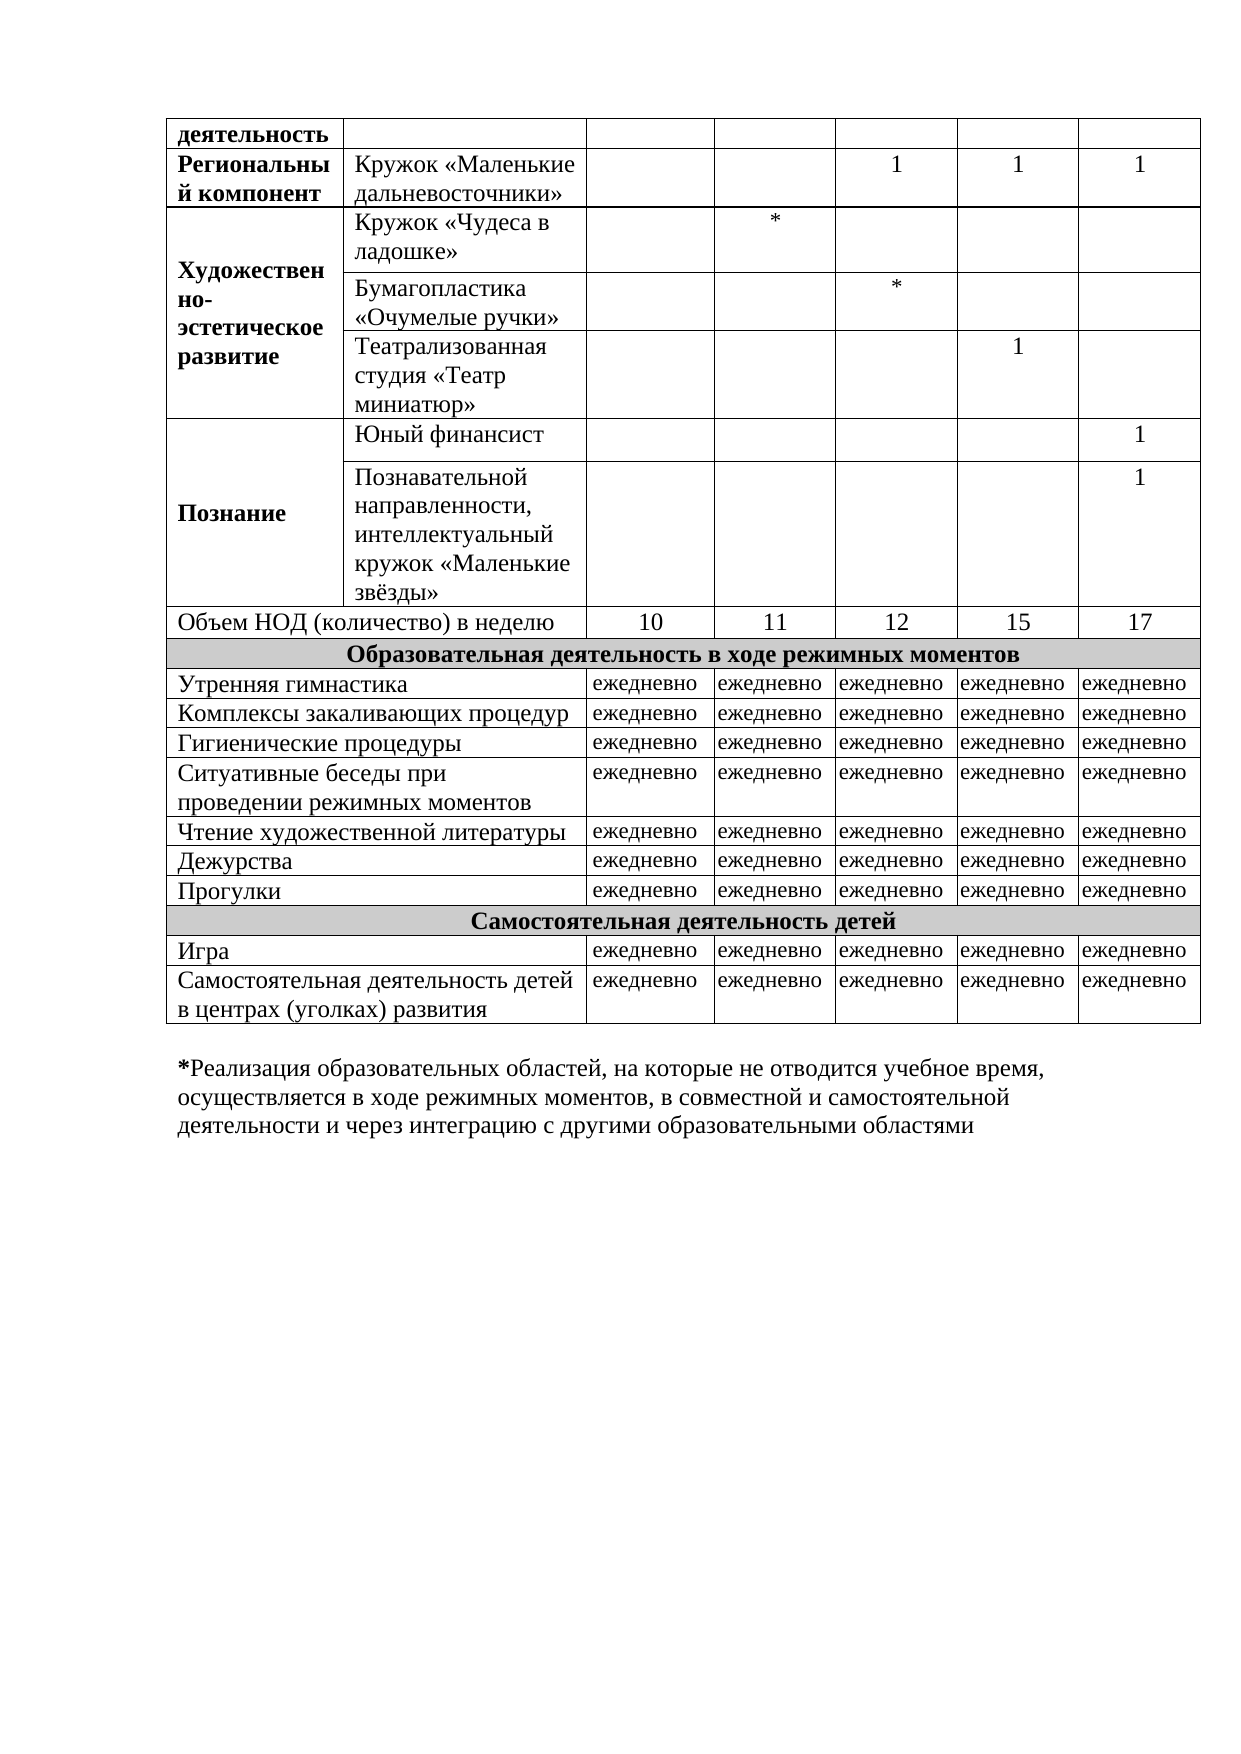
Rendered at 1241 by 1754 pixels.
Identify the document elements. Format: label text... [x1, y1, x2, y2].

table_cell ежедневно [715, 846, 835, 875]
table_cell 17 [1079, 607, 1200, 638]
table_cell [587, 273, 714, 330]
table_cell ежедневно [836, 758, 957, 816]
table_cell ежедневно [1079, 817, 1200, 845]
text *Реализация образовательных областей, на которые не отводится учебное время, осуществляется в ходе режимных моментов, в совместной и самостоятельной деятельности и через интеграцию с другими образовательными областями [177, 1053, 1149, 1139]
table_cell ежедневно [587, 758, 714, 816]
table_cell ежедневно [715, 876, 835, 905]
table_cell Познание [167, 419, 343, 606]
table_cell ежедневно [836, 876, 957, 905]
table_cell ежедневно [715, 669, 835, 697]
table_cell [1079, 273, 1200, 330]
table_cell ежедневно [715, 758, 835, 816]
table_cell [1079, 208, 1200, 272]
table_cell ежедневно [715, 966, 835, 1023]
table_cell * [715, 208, 835, 272]
table_cell ежедневно [1079, 846, 1200, 875]
table_cell ежедневно [587, 669, 714, 697]
table_cell Комплексы закаливающих процедур [167, 699, 586, 727]
table_cell [958, 208, 1078, 272]
table_cell ежедневно [1079, 728, 1200, 757]
table_cell ежедневно [587, 846, 714, 875]
table_cell [836, 208, 957, 272]
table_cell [344, 119, 586, 148]
table_cell 1 [1079, 462, 1200, 606]
table_cell [715, 273, 835, 330]
table_cell [715, 462, 835, 606]
table_cell 1 [1079, 419, 1200, 461]
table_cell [167, 119, 343, 148]
table_cell [587, 331, 714, 418]
table_cell [587, 119, 714, 148]
table_cell [958, 273, 1078, 330]
table_cell ежедневно [587, 728, 714, 757]
table_cell 1 [1079, 149, 1200, 206]
table_cell Ситуативные беседы при проведении режимных моментов [167, 758, 586, 816]
table_cell Самостоятельная деятельность детей в центрах (уголках) развития [167, 966, 586, 1023]
table_cell Дежурства [167, 846, 586, 875]
table_cell ежедневно [1079, 699, 1200, 727]
table_cell Художественно-эстетическое развитие [167, 208, 343, 418]
table_cell 1 [958, 331, 1078, 418]
table_cell Театрализованная студия «Театр миниатюр» [344, 331, 586, 418]
table_cell [587, 462, 714, 606]
table_cell ежедневно [958, 758, 1078, 816]
table_cell ежедневно [1079, 758, 1200, 816]
table_cell ежедневно [958, 966, 1078, 1023]
table_cell ежедневно [587, 966, 714, 1023]
table_cell [958, 462, 1078, 606]
table_cell ежедневно [587, 699, 714, 727]
table_cell [715, 149, 835, 206]
table_cell [587, 208, 714, 272]
table_cell [1079, 331, 1200, 418]
table_cell ежедневно [958, 817, 1078, 845]
table_cell ежедневно [836, 699, 957, 727]
table_cell Региональный компонент [167, 149, 343, 206]
table_cell ежедневно [958, 669, 1078, 697]
table_cell Игра [167, 936, 586, 964]
table_cell Чтение художественной литературы [167, 817, 586, 845]
table_cell [715, 419, 835, 461]
table_cell ежедневно [1079, 876, 1200, 905]
table_cell 11 [715, 607, 835, 638]
table_cell ежедневно [836, 669, 957, 697]
table_cell ежедневно [958, 936, 1078, 964]
table_cell ежедневно [958, 699, 1078, 727]
table_cell ежедневно [836, 817, 957, 845]
table_cell [836, 462, 957, 606]
table_cell ежедневно [1079, 936, 1200, 964]
table_cell 1 [715, 119, 835, 148]
table_cell 1 [836, 149, 957, 206]
table_cell ежедневно [836, 846, 957, 875]
table_cell Кружок «Маленькие дальневосточники» [344, 149, 586, 206]
table_cell ежедневно [715, 699, 835, 727]
table_cell 1 [836, 119, 957, 148]
table_cell Самостоятельная деятельность детей [167, 906, 1200, 935]
table_cell Познавательной направленности, интеллектуальный кружок «Маленькие звёзды» [344, 462, 586, 606]
table_cell ежедневно [836, 728, 957, 757]
table_cell ежедневно [1079, 669, 1200, 697]
table_cell [836, 419, 957, 461]
table_cell ежедневно [715, 936, 835, 964]
table_cell ежедневно [715, 817, 835, 845]
table_cell ежедневно [958, 728, 1078, 757]
table_cell [587, 149, 714, 206]
table_cell * [836, 273, 957, 330]
table_cell ежедневно [958, 876, 1078, 905]
table_cell 10 [587, 607, 714, 638]
table_cell ежедневно [958, 846, 1078, 875]
table_cell [587, 419, 714, 461]
table_cell [715, 331, 835, 418]
table_cell Объем НОД (количество) в неделю [167, 607, 586, 638]
table_cell ежедневно [587, 817, 714, 845]
table_cell [958, 419, 1078, 461]
table_cell ежедневно [836, 936, 957, 964]
table_cell ежедневно [715, 728, 835, 757]
table_cell 15 [958, 607, 1078, 638]
table_cell Прогулки [167, 876, 586, 905]
table_cell Юный финансист [344, 419, 586, 461]
table_cell 12 [836, 607, 957, 638]
table_cell ежедневно [836, 966, 957, 1023]
table_cell Образовательная деятельность в ходе режимных моментов [167, 639, 1200, 668]
table_cell ежедневно [587, 876, 714, 905]
table_cell [958, 119, 1078, 148]
table_cell 1 [958, 149, 1078, 206]
table_cell Гигиенические процедуры [167, 728, 586, 757]
table_cell ежедневно [587, 936, 714, 964]
table_cell [836, 331, 957, 418]
table_cell ежедневно [1079, 966, 1200, 1023]
table_cell Бумагопластика «Очумелые ручки» [344, 273, 586, 330]
table_cell Кружок «Чудеса в ладошке» [344, 208, 586, 272]
table_cell Утренняя гимнастика [167, 669, 586, 697]
table_cell [1079, 119, 1200, 148]
